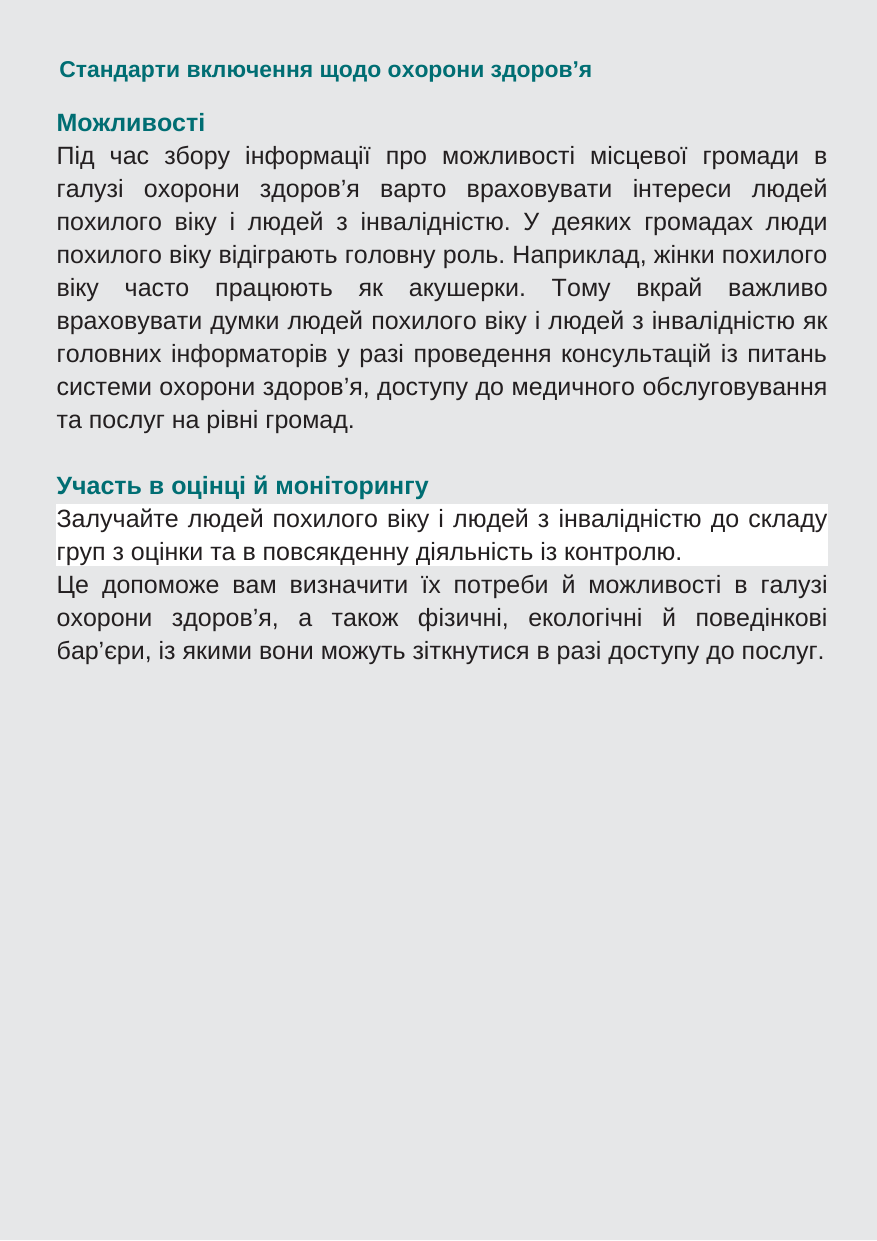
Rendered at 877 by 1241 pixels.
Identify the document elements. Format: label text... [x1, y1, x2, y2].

text Це допоможе вам визначити їх потреби й можливості в галузі охорони здоров’я, а також фізичні, екологічні й поведінкові бар’єри, із якими вони можуть зіткнутися в разі доступу до послуг. [56, 570, 828, 665]
text Залучайте людей похилого віку і людей з інвалідністю до складу груп з оцінки та в повсякденну діяльність із контролю. [56, 504, 828, 566]
text Можливості [56, 108, 828, 137]
text Участь в оцінці й моніторингу [56, 471, 828, 500]
text Стандарти включення щодо охорони здоров’я [59, 56, 593, 82]
text Під час збору інформації про можливості місцевої громади в галузі охорони здоров’я варто враховувати інтереси людей похилого віку і людей з інвалідністю. У деяких громадах люди похилого віку відіграють головну роль. Наприклад, жінки похилого віку часто працюють як акушерки. Тому вкрай важливо враховувати думки людей похилого віку і людей з інвалідністю як головних інформаторів у разі проведення консультацій із питань системи охорони здоров’я, доступу до медичного обслуговування та послуг на рівні громад. [56, 141, 828, 434]
